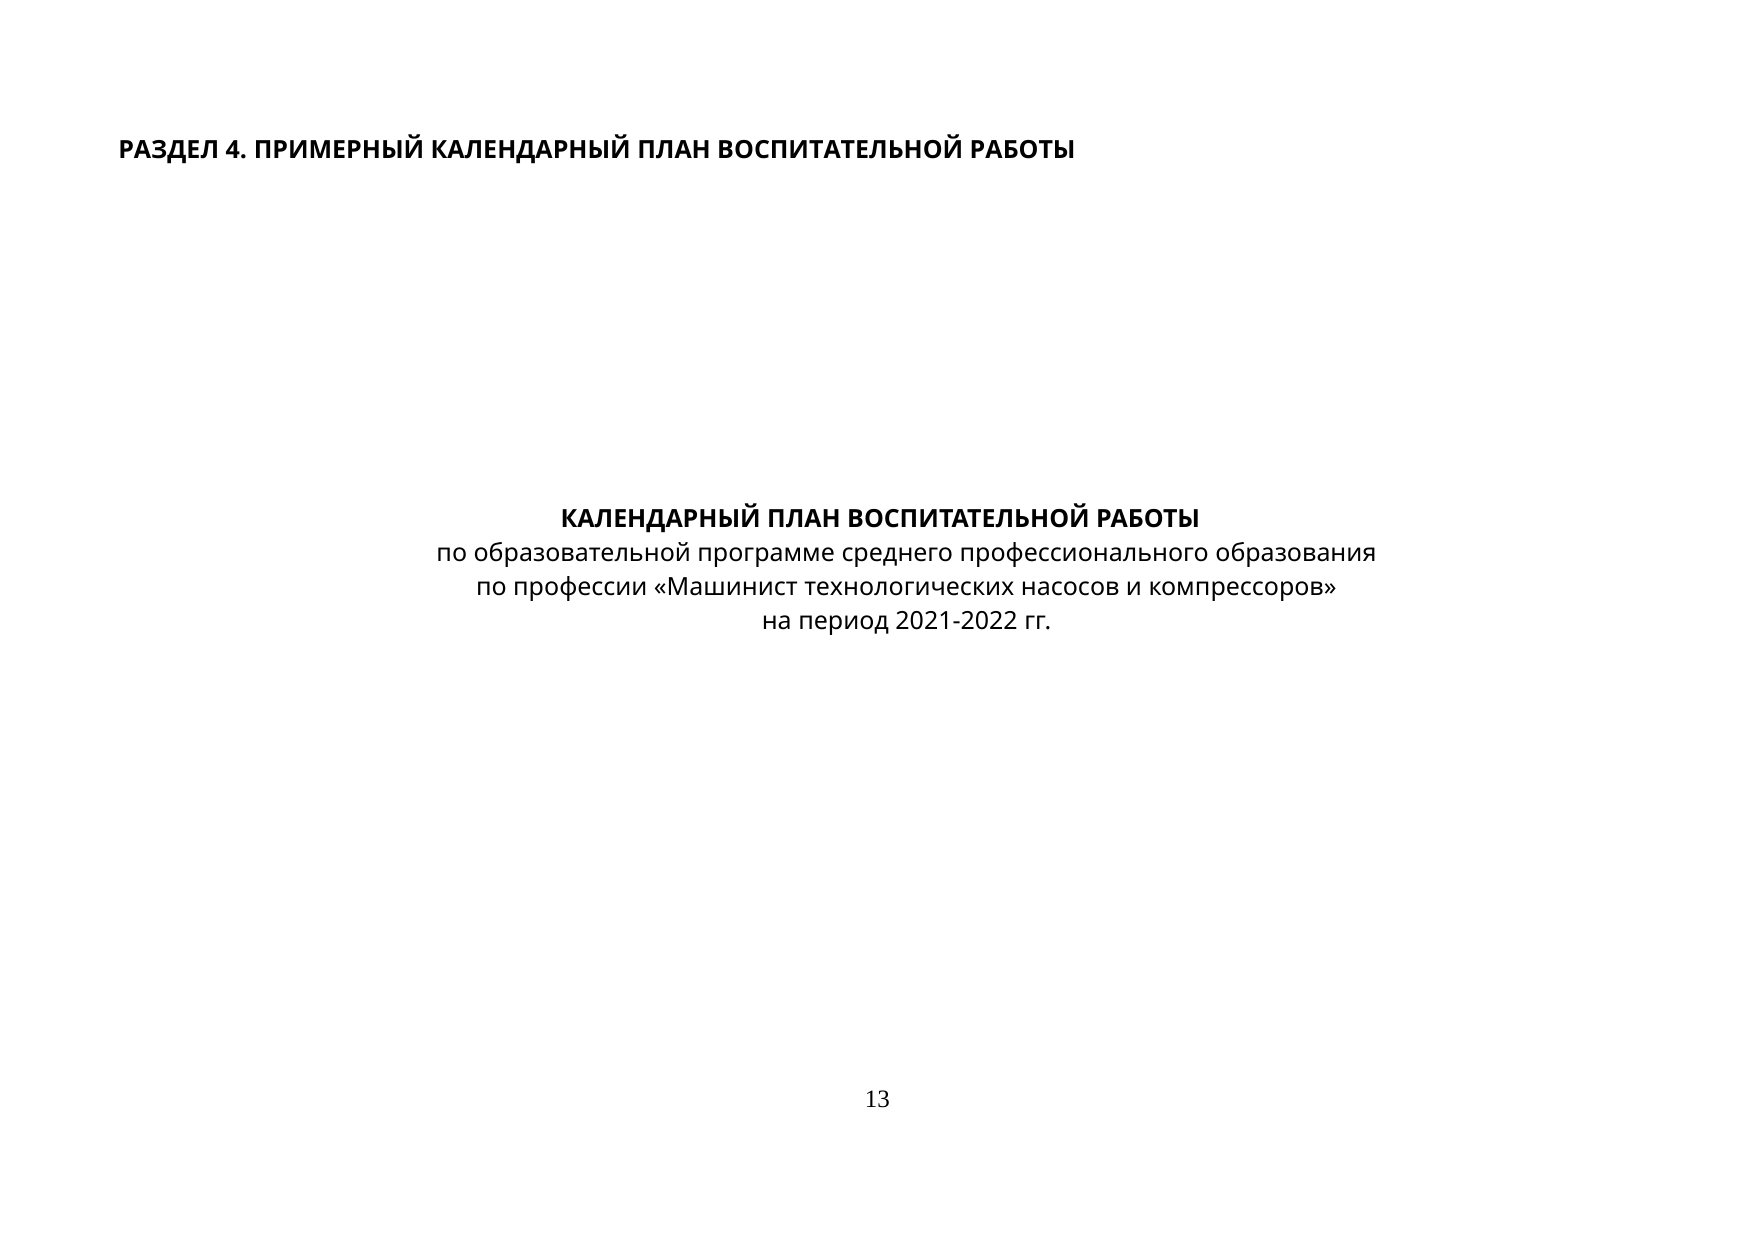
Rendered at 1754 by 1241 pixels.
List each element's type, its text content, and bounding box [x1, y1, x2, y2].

text по образовательной программе среднего профессионального образования [118, 535, 1636, 569]
text РАЗДЕЛ 4. ПРИМЕРНЫЙ КАЛЕНДАРНЫЙ ПЛАН ВОСПИТАТЕЛЬНОЙ РАБОТЫ [118, 131, 1636, 194]
text на период 2021-2022 гг. [118, 603, 1636, 637]
text КАЛЕНДАРНЫЙ ПЛАН ВОСПИТАТЕЛЬНОЙ РАБОТЫ [118, 501, 1636, 535]
text по профессии «Машинист технологических насосов и компрессоров» [118, 569, 1636, 603]
